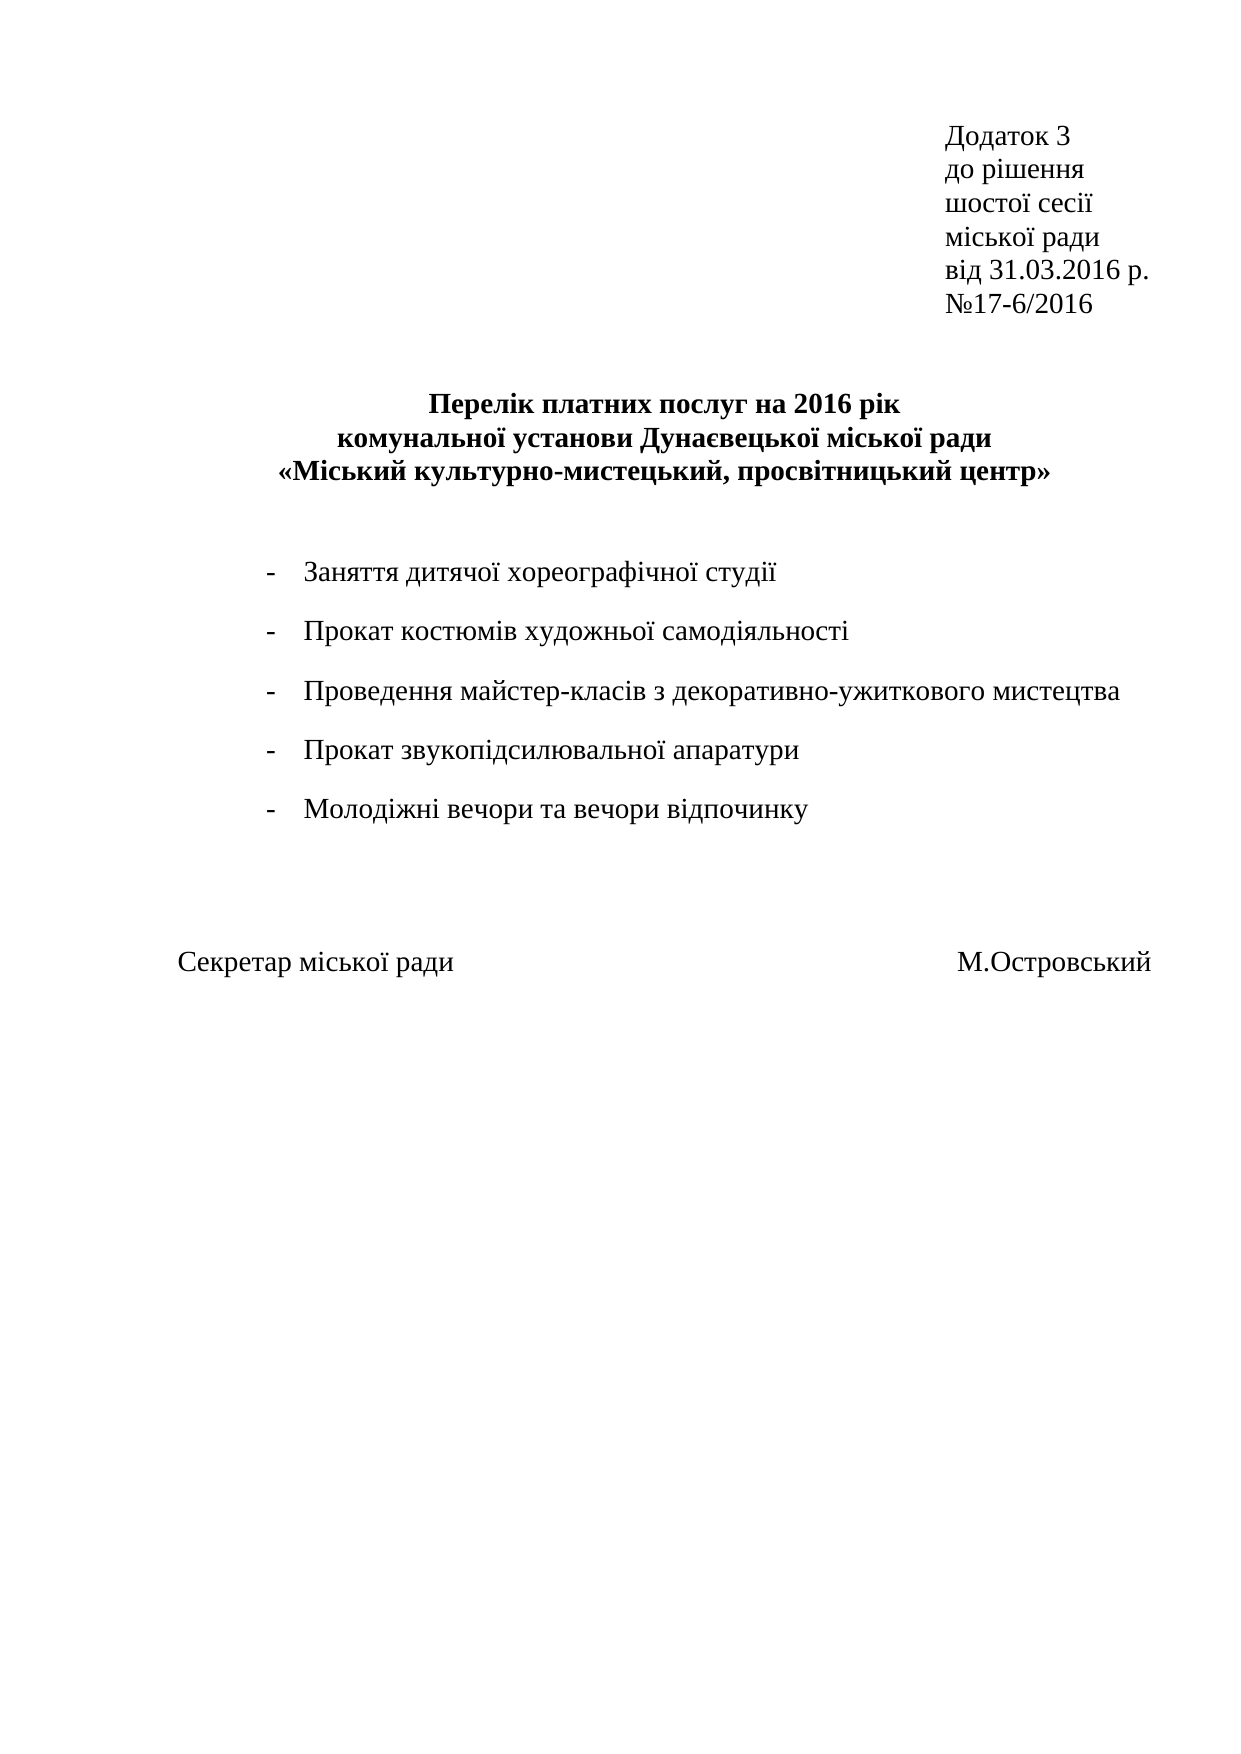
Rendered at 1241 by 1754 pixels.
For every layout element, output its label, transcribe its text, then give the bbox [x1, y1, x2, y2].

list Прокат звукопідсилювальної апаратури [266, 732, 1152, 766]
text Перелік платних послуг на 2016 рік [177, 386, 1152, 420]
text комунальної установи Дунаєвецької міської ради [177, 420, 1152, 453]
text до рішення шостої сесії міської ради [945, 152, 1152, 252]
list Прокат костюмів художньої самодіяльності [266, 613, 1152, 647]
text від 31.03.2016 р. [945, 252, 1152, 286]
text Додаток 3 [945, 118, 1152, 152]
list Заняття дитячої хореографічної студії [266, 554, 1152, 588]
list Проведення майстер-класів з декоративно-ужиткового мистецтва [266, 673, 1152, 706]
list Молодіжні вечори та вечори відпочинку [266, 792, 1152, 825]
text «Міський культурно-мистецький, просвітницький центр» [177, 453, 1152, 487]
text №17-6/2016 [945, 286, 1152, 319]
text Секретар міської ради М.Островський [177, 944, 1152, 977]
